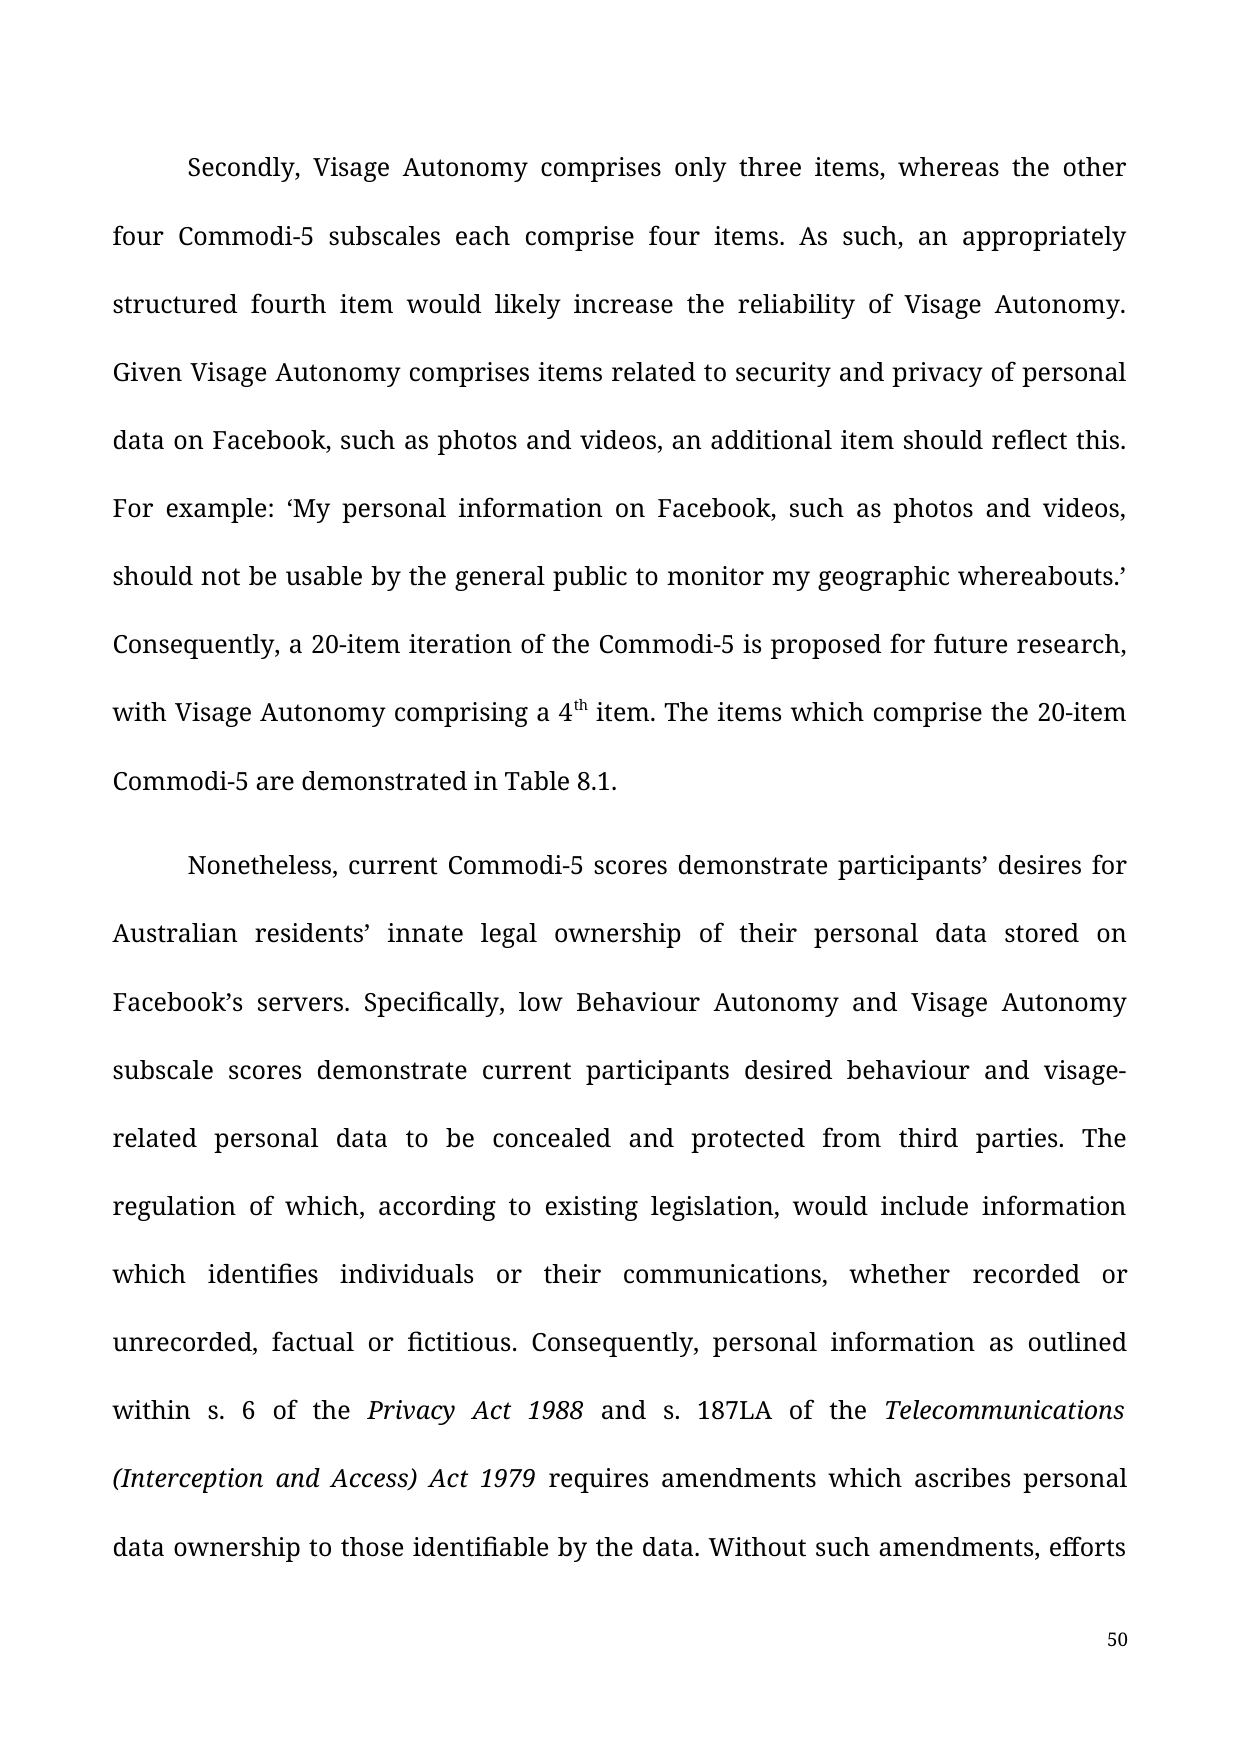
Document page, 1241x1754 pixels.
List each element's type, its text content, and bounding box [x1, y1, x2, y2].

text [112, 848, 1128, 1563]
text Secondly, Visage Autonomy comprises only three items, whereas the other four Commodi-5 subscales each comprise four items. As such, an appropriately structured fourth item would likely increase the reliability of Visage Autonomy. Given Visage Autonomy comprises items related to security and privacy of personal data on Facebook, such as photos and videos, an additional item should reflect this. For example: ‘My personal information on Facebook, such as photos and videos, should not be usable by the general public to monitor my geographic whereabouts.’ Consequently, a 20-item iteration of the Commodi-5 is proposed for future research, with Visage Autonomy comprising a 4th item. The items which comprise the 20-item Commodi-5 are demonstrated in Table 8.1. [112, 150, 1128, 797]
